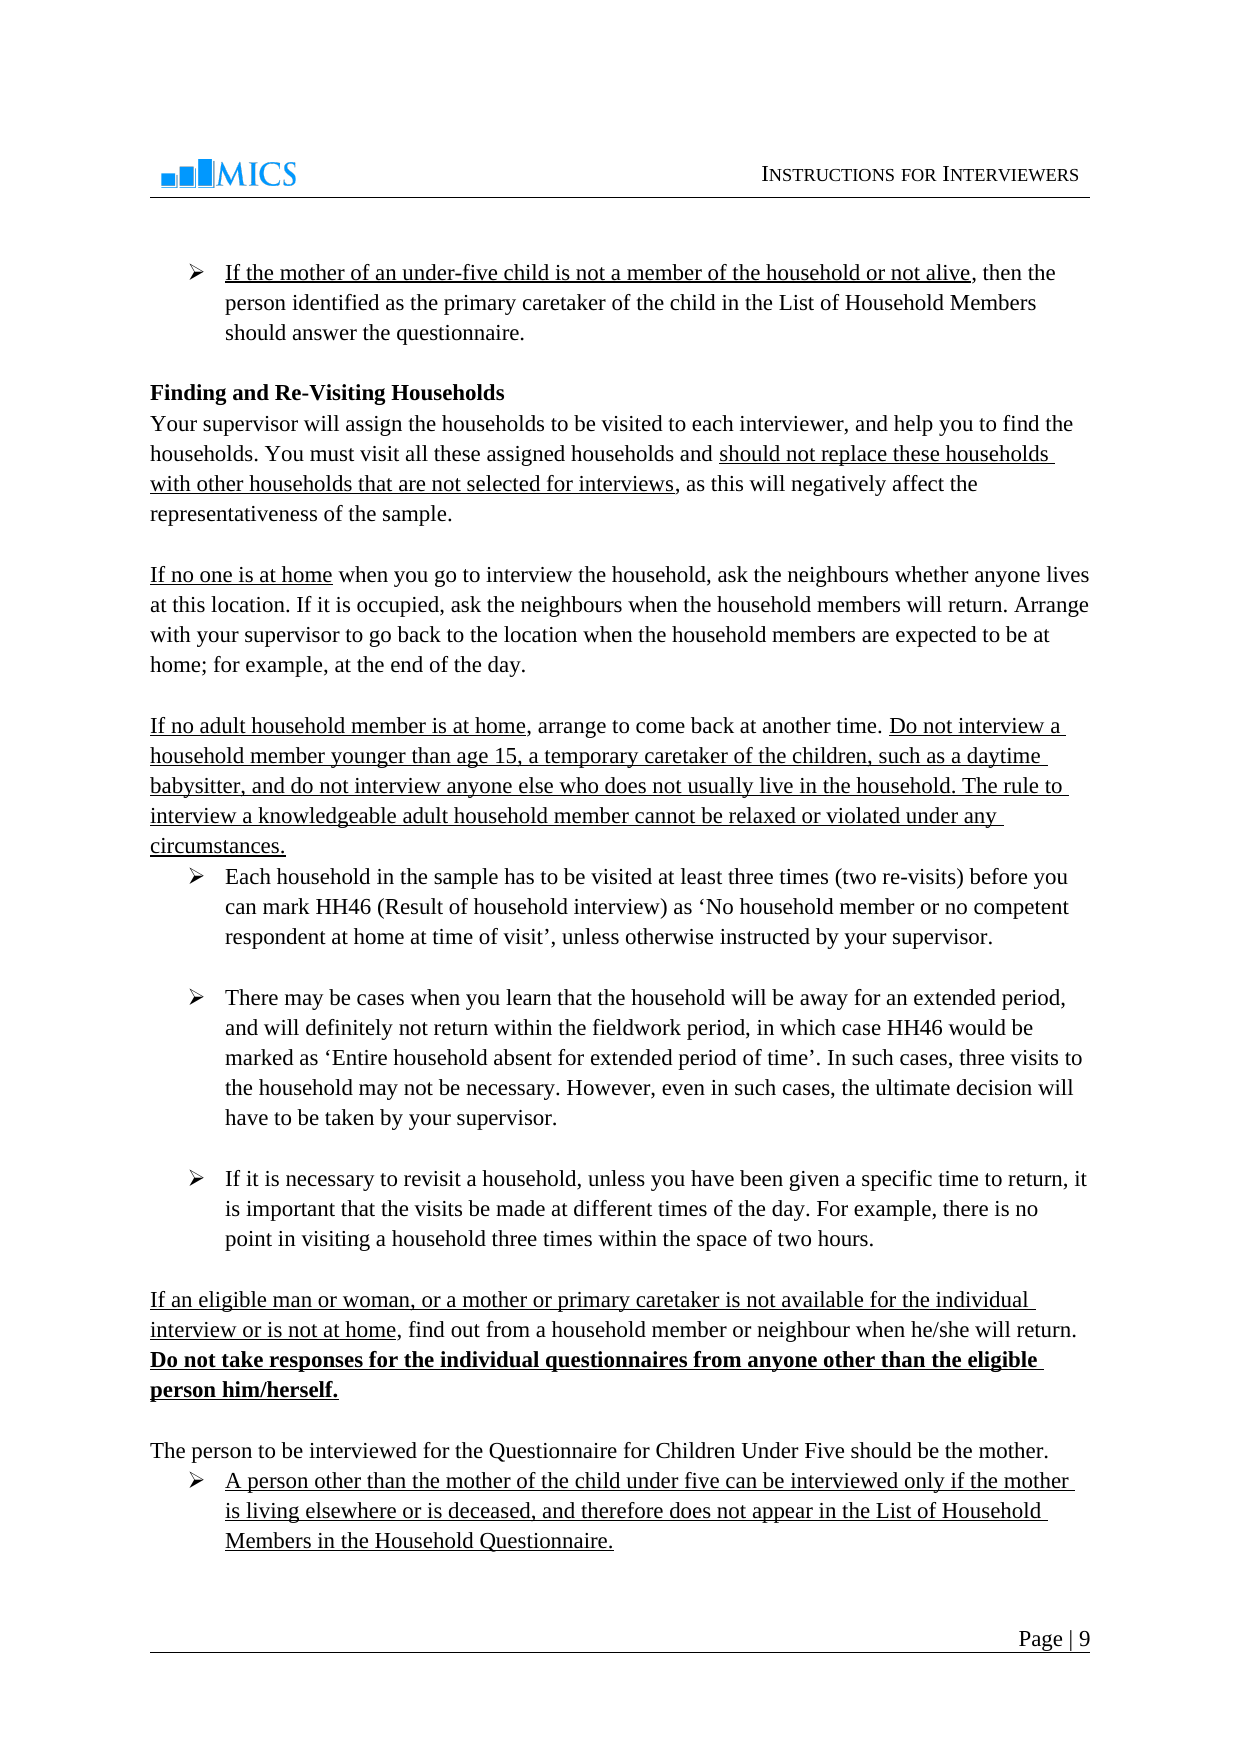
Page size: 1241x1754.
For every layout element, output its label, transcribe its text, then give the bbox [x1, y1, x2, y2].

list There may be cases when you learn that the household will be away for an extended period, and will definitely not return within the fieldwork period, in which case HH46 would be marked as ‘Entire household absent for extended period of time’. In such cases, three visits to the household may not be necessary. However, even in such cases, the ultimate decision will have to be taken by your supervisor. [187, 984, 1090, 1131]
list Each household in the sample has to be visited at least three times (two re-visits) before you can mark HH46 (Result of household interview) as ‘No household member or no competent respondent at home at time of visit’, unless otherwise instructed by your supervisor. [187, 863, 1090, 949]
text If an eligible man or woman, or a mother or primary caretaker is not available for the individual interview or is not at home, find out from a household member or neighbour when he/she will return. Do not take responses for the individual questionnaires from anyone other than the eligible person him/herself. [150, 1286, 1090, 1403]
list If the mother of an under-five child is not a member of the household or not alive, then the person identified as the primary caretaker of the child in the List of Household Members should answer the questionnaire. [187, 259, 1090, 345]
list A person other than the mother of the child under five can be interviewed only if the mother is living elsewhere or is deceased, and therefore does not appear in the List of Household Members in the Household Questionnaire. [187, 1467, 1090, 1554]
text The person to be interviewed for the Questionnaire for Children Under Five should be the mother. [150, 1437, 1090, 1463]
text Finding and Re-Visiting Households [150, 379, 1090, 406]
text If no adult household member is at home, arrange to come back at another time. Do not interview a household member younger than age 15, a temporary caretaker of the children, such as a daytime babysitter, and do not interview anyone else who does not usually live in the household. The rule to interview a knowledgeable adult household member cannot be relaxed or violated under any circumstances. [150, 712, 1090, 859]
text If no one is at home when you go to interview the household, ask the neighbours whether anyone lives at this location. If it is occupied, ask the neighbours when the household members will return. Arrange with your supervisor to go back to the location when the household members are expected to be at home; for example, at the end of the day. [150, 561, 1090, 678]
list If it is necessary to revisit a household, unless you have been given a specific time to return, it is important that the visits be made at different times of the day. For example, there is no point in visiting a household three times within the space of two hours. [187, 1165, 1090, 1252]
picture [161, 159, 296, 188]
text Your supervisor will assign the households to be visited to each interviewer, and help you to find the households. You must visit all these assigned households and should not replace these households with other households that are not selected for interviews, as this will negatively affect the representativeness of the sample. [150, 410, 1090, 527]
